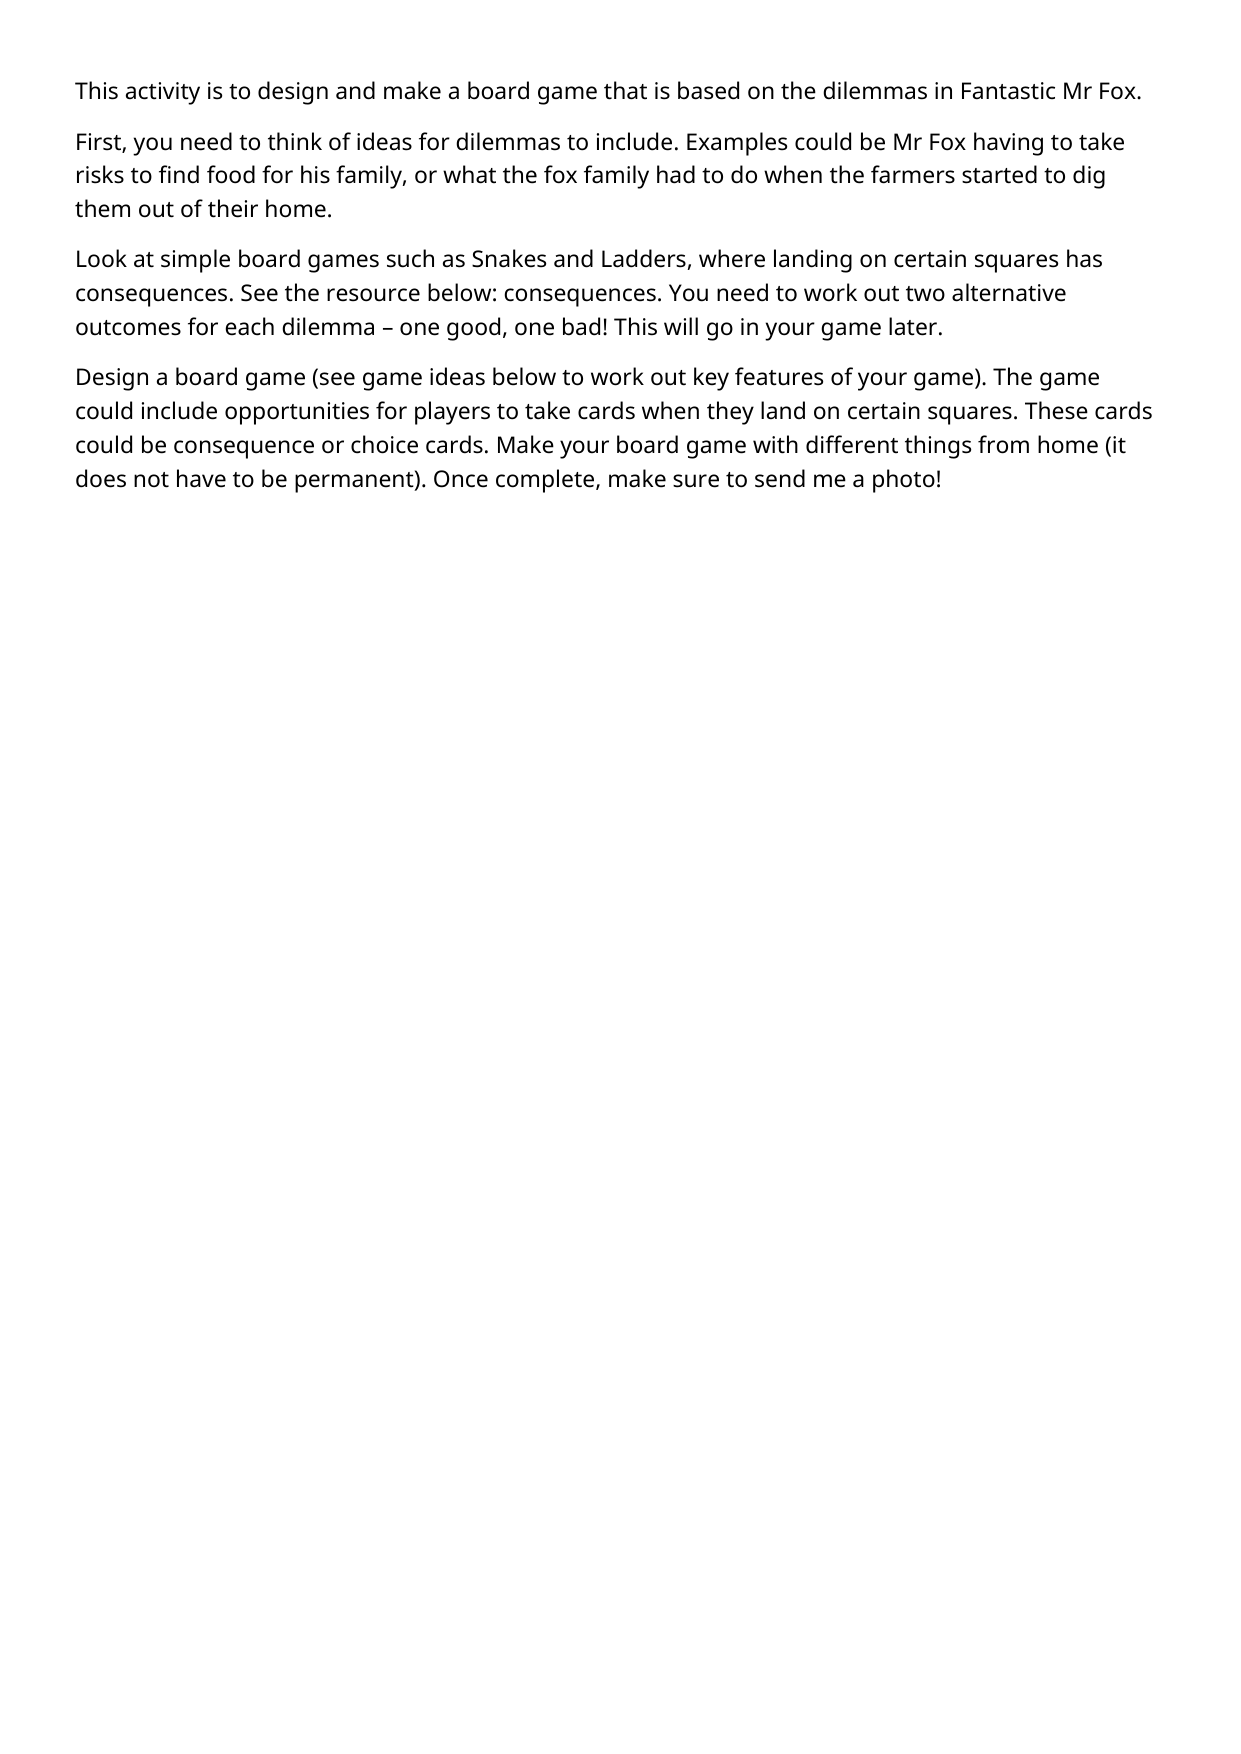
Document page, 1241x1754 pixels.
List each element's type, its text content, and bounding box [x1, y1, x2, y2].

text First, you need to think of ideas for dilemmas to include. Examples could be Mr Fox having to take risks to find food for his family, or what the fox family had to do when the farmers started to dig them out of their home. [75, 125, 1165, 224]
text Look at simple board games such as Snakes and Ladders, where landing on certain squares has consequences. See the resource below: consequences. You need to work out two alternative outcomes for each dilemma – one good, one bad! This will go in your game later. [75, 243, 1165, 342]
text This activity is to design and make a board game that is based on the dilemmas in Fantastic Mr Fox. [75, 75, 1165, 106]
text Design a board game (see game ideas below to work out key features of your game). The game could include opportunities for players to take cards when they land on certain squares. These cards could be consequence or choice cards. Make your board game with different things from home (it does not have to be permanent). Once complete, make sure to send me a photo! [75, 361, 1165, 494]
